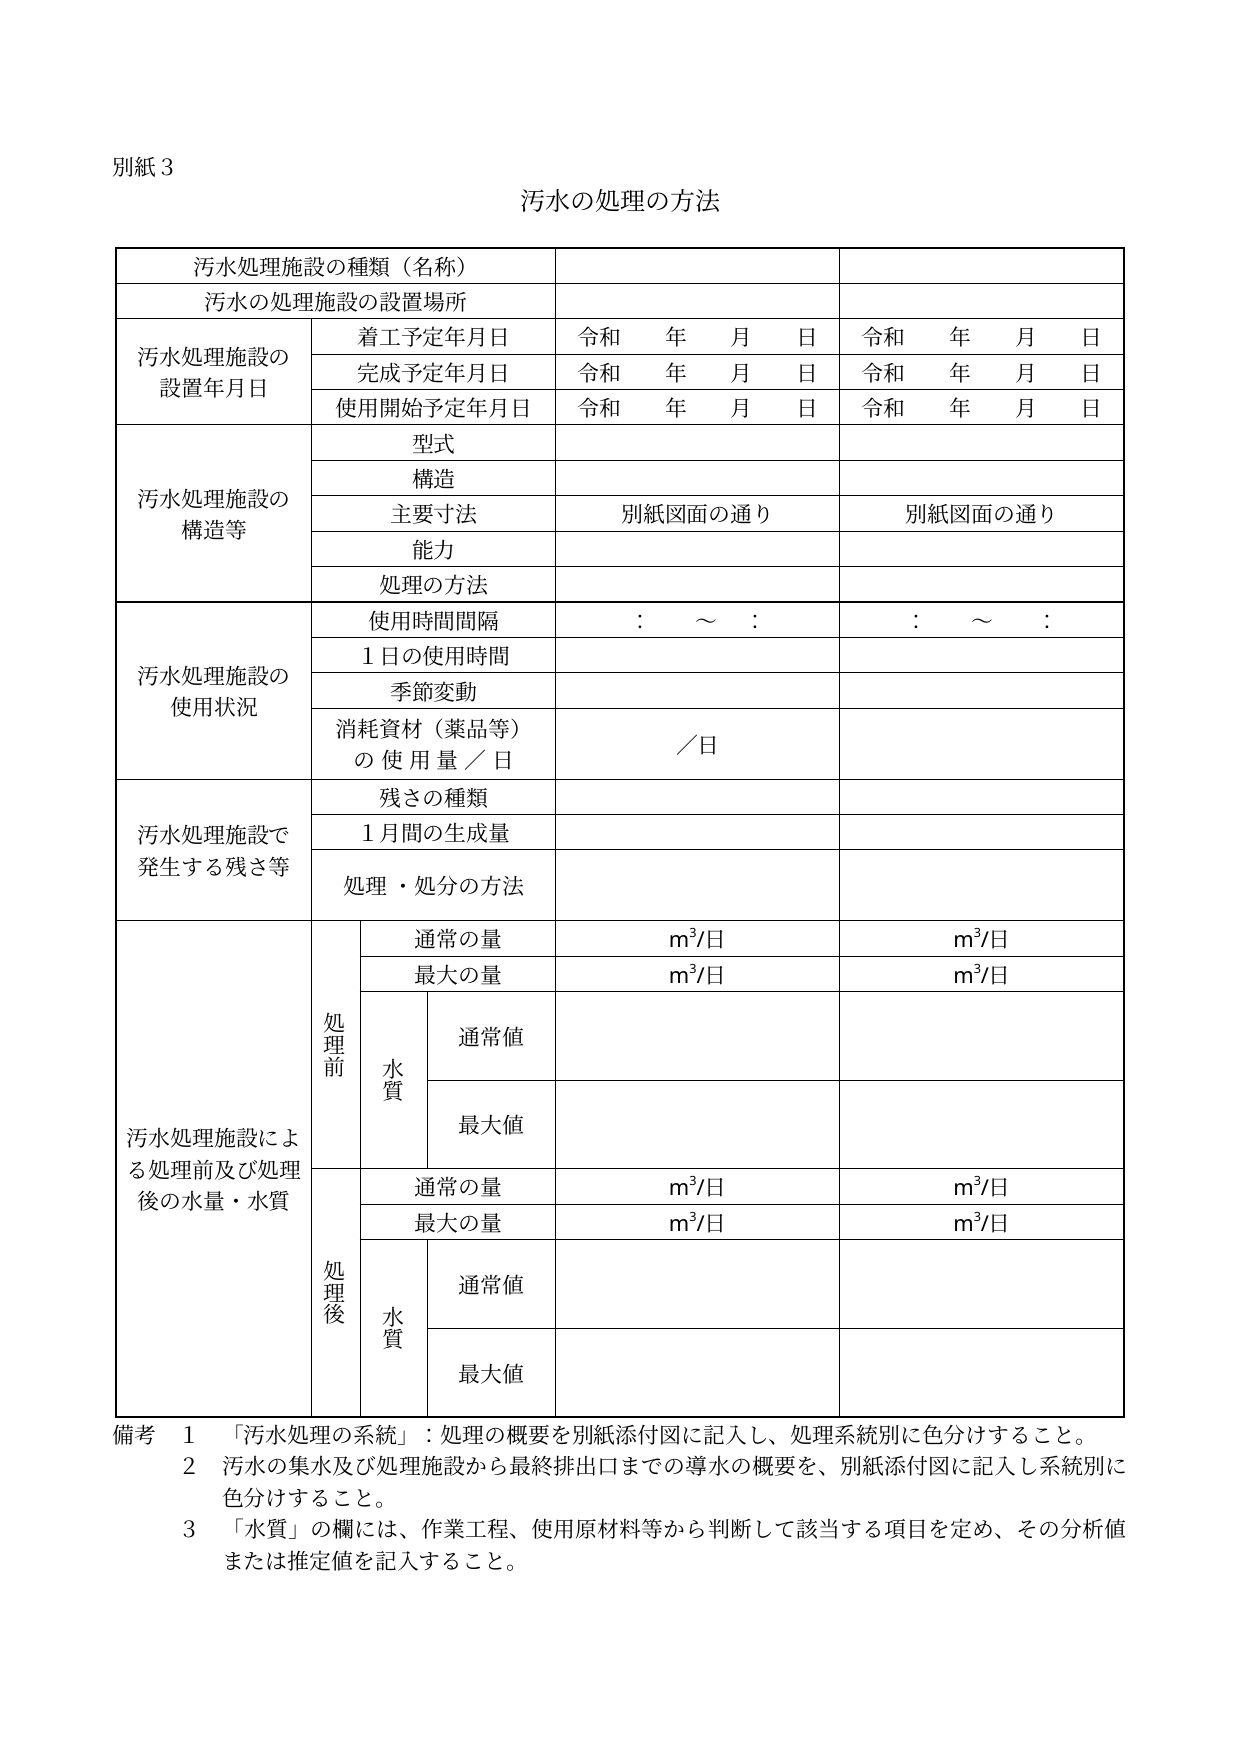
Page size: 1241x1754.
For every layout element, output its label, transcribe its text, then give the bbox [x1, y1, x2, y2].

table_cell [556, 1081, 839, 1168]
table_cell [556, 461, 839, 495]
table_cell 型式 [312, 425, 555, 460]
table_cell [840, 1081, 1123, 1168]
table_cell [840, 780, 1123, 814]
table_cell 最大値 [428, 1329, 555, 1416]
table_cell 着工予定年月日 [312, 319, 555, 353]
table_cell m3/日 [840, 921, 1123, 956]
table_cell 能力 [312, 532, 555, 566]
table_cell [840, 850, 1123, 920]
table_cell ： ～ ： [556, 603, 839, 637]
table_cell 水質 [361, 1240, 427, 1416]
table_cell 令和 年 月 日 [556, 319, 839, 353]
table_cell 通常値 [428, 992, 555, 1079]
table_cell 使用時間間隔 [312, 603, 555, 637]
text ２ 汚水の集水及び処理施設から最終排出口までの導水の概要を、別紙添付図に記入し系統別に色分けすること。 [178, 1449, 1128, 1512]
table_cell [556, 1240, 839, 1327]
table_cell 汚水処理施設の 使用状況 [117, 603, 311, 778]
table_cell 令和 年 月 日 [840, 319, 1123, 353]
table_cell 汚水処理施設による処理前及び処理後の水量・水質 [117, 921, 311, 1416]
table_cell [556, 425, 839, 460]
text 汚水の処理の方法 [112, 181, 1128, 217]
table_cell [840, 992, 1123, 1079]
table_cell 令和 年 月 日 [840, 355, 1123, 389]
table_cell [840, 1329, 1123, 1416]
table_cell [556, 992, 839, 1079]
table_cell [556, 1329, 839, 1416]
table_cell 別紙図面の通り [840, 496, 1123, 531]
table_cell 汚水の処理施設の設置場所 [117, 284, 555, 318]
table_cell 汚水処理施設の 構造等 [117, 425, 311, 601]
table_cell [556, 780, 839, 814]
table_cell １月間の生成量 [312, 815, 555, 849]
table_cell １日の使用時間 [312, 638, 555, 672]
table_cell [840, 1240, 1123, 1327]
table_cell 令和 年 月 日 [556, 355, 839, 389]
text ３ 「水質」の欄には、作業工程、使用原材料等から判断して該当する項目を定め、その分析値または推定値を記入すること。 [178, 1512, 1128, 1575]
text 別紙３ [112, 150, 1128, 181]
table_cell 通常の量 [361, 921, 555, 956]
table_cell 処理後 [312, 1169, 360, 1416]
table_cell 構造 [312, 461, 555, 495]
table_cell m3/日 [556, 1169, 839, 1203]
table_cell [556, 850, 839, 920]
table_header [840, 249, 1123, 283]
table_cell 令和 年 月 日 [840, 390, 1123, 424]
table_cell 使用開始予定年月日 [312, 390, 555, 424]
table_cell 残さの種類 [312, 780, 555, 814]
table_cell [840, 284, 1123, 318]
table_cell 令和 年 月 日 [556, 390, 839, 424]
table_cell m3/日 [840, 957, 1123, 991]
table_cell m3/日 [840, 1205, 1123, 1239]
table_cell m3/日 [840, 1169, 1123, 1203]
table_cell [556, 532, 839, 566]
table_cell 完成予定年月日 [312, 355, 555, 389]
table_cell 汚水処理施設で 発生する残さ等 [117, 780, 311, 920]
table_cell 処理の方法 [312, 567, 555, 601]
table_header 汚水処理施設の種類（名称） [117, 249, 555, 283]
table_cell [840, 709, 1123, 778]
table_cell 主要寸法 [312, 496, 555, 531]
table_cell ／日 [556, 709, 839, 778]
table_cell [840, 532, 1123, 566]
table_cell [556, 284, 839, 318]
table_cell [840, 815, 1123, 849]
table_cell 季節変動 [312, 673, 555, 708]
table_cell [556, 815, 839, 849]
table_cell 汚水処理施設の 設置年月日 [117, 319, 311, 424]
table_cell [840, 425, 1123, 460]
table_cell m3/日 [556, 921, 839, 956]
table_cell m3/日 [556, 1205, 839, 1239]
table_cell 最大値 [428, 1081, 555, 1168]
table_cell 別紙図面の通り [556, 496, 839, 531]
table_cell ： ～ ： [840, 603, 1123, 637]
table_cell 水質 [361, 992, 427, 1168]
table_cell 処理 ・処分の方法 [312, 850, 555, 920]
table_cell m3/日 [556, 957, 839, 991]
text 備考 １ 「汚水処理の系統」：処理の概要を別紙添付図に記入し、処理系統別に色分けすること。 [112, 1418, 1128, 1449]
table_cell 通常の量 [361, 1169, 555, 1203]
table_cell [840, 638, 1123, 672]
table_cell 最大の量 [361, 957, 555, 991]
table_cell 通常値 [428, 1240, 555, 1327]
table_cell [556, 567, 839, 601]
table_cell 最大の量 [361, 1205, 555, 1239]
table_cell [840, 567, 1123, 601]
table_header [556, 249, 839, 283]
table_cell [840, 461, 1123, 495]
table_cell [840, 673, 1123, 708]
table_cell [556, 673, 839, 708]
table_cell 処理前 [312, 921, 360, 1168]
table_cell 消耗資材（薬品等） の使用量／日 [312, 709, 555, 778]
table_cell [556, 638, 839, 672]
